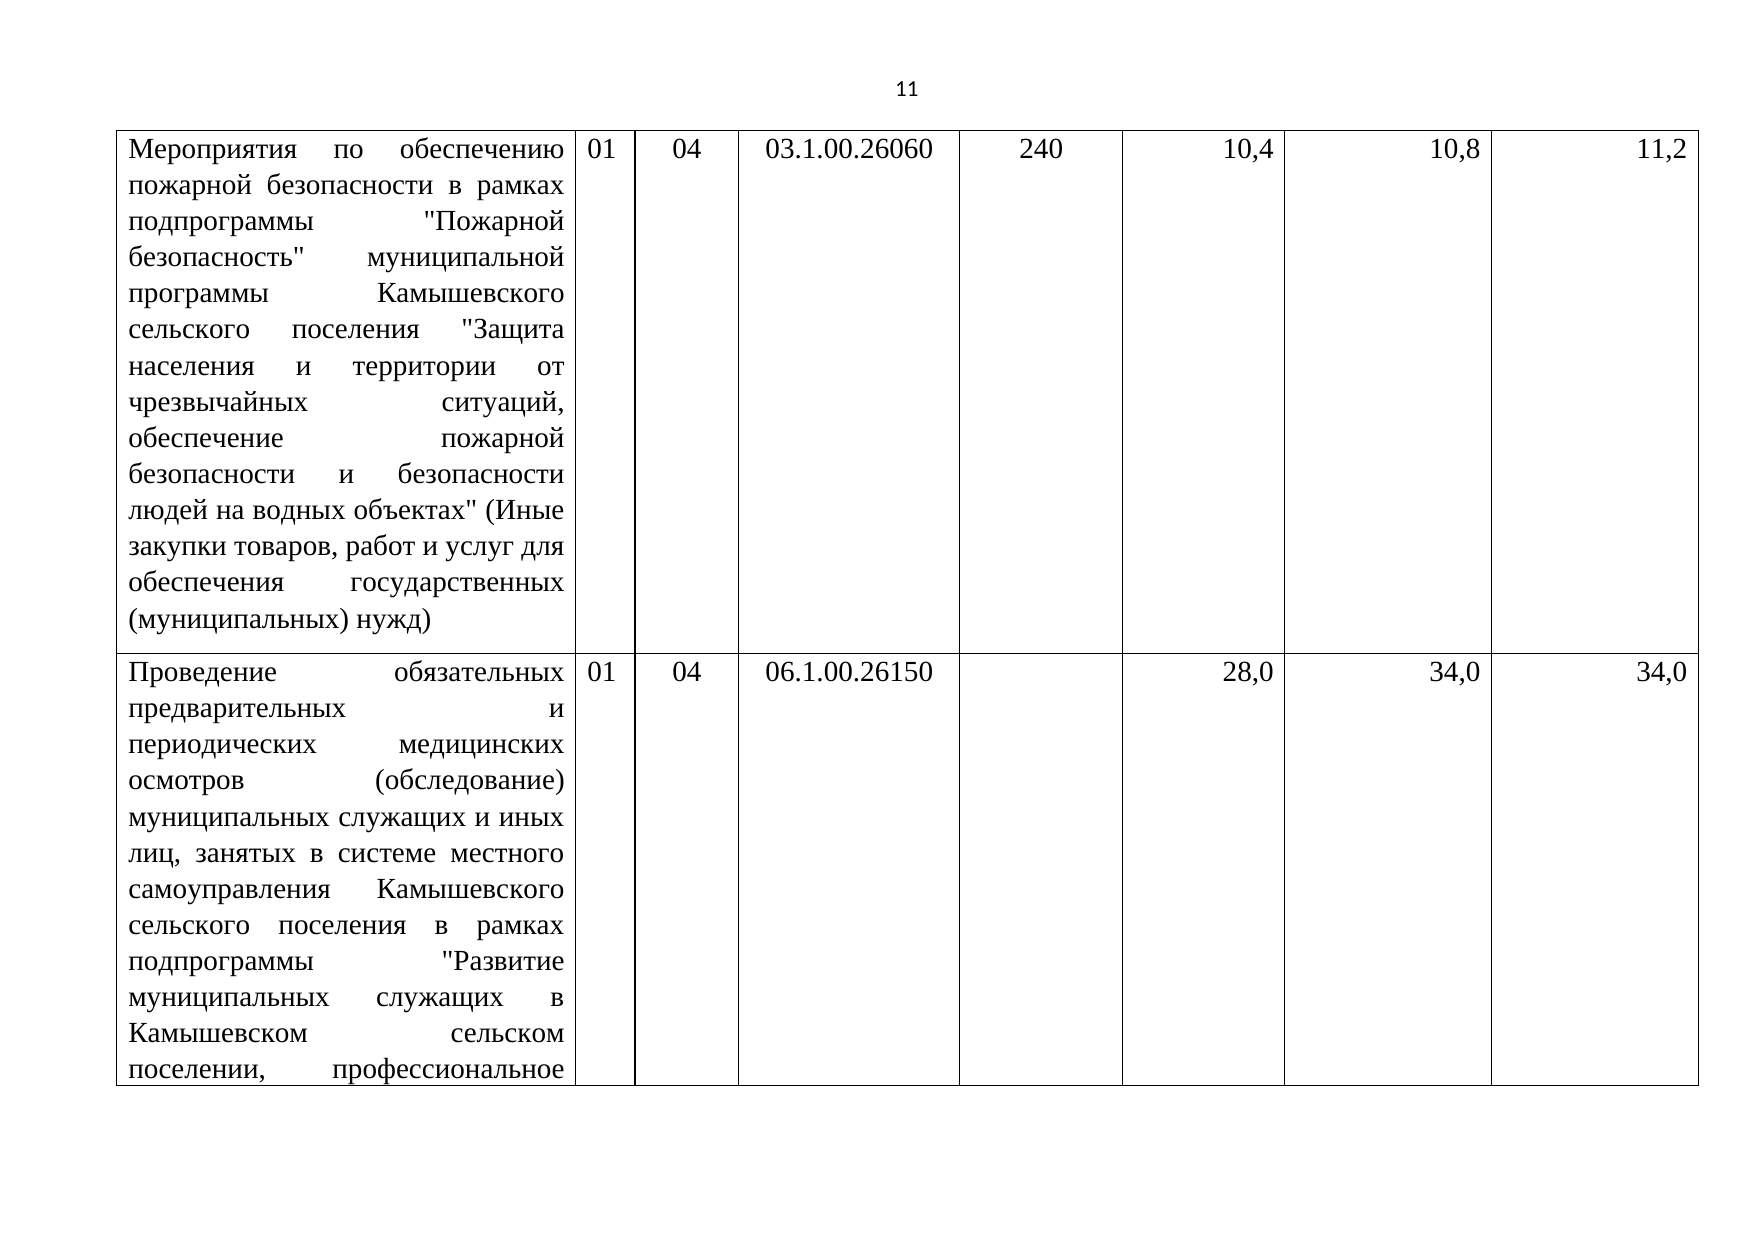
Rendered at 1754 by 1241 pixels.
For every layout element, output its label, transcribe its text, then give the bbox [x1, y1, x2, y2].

table_cell 01 [576, 654, 634, 1085]
table_cell 28,0 [1123, 654, 1284, 1085]
table_cell [960, 654, 1122, 1085]
table_cell 10,8 [1285, 131, 1491, 653]
table_cell 11,2 [1492, 131, 1698, 653]
table_cell 240 [960, 131, 1122, 653]
table_cell 01 [576, 131, 634, 653]
table_cell 03.1.00.26060 [739, 131, 959, 653]
table_cell 10,4 [1123, 131, 1284, 653]
table_cell 34,0 [1285, 654, 1491, 1085]
table_cell Мероприятия по обеспечению пожарной безопасности в рамках подпрограммы "Пожарной безопасность" муниципальной программы Камышевского сельского поселения "Защита населения и территории от чрезвычайных ситуаций, обеспечение пожарной безопасности и безопасности людей на водных объектах" (Иные закупки товаров, работ и услуг для обеспечения государственных (муниципальных) нужд) [117, 131, 575, 653]
table_cell 06.1.00.26150 [739, 654, 959, 1085]
table_cell 04 [636, 654, 738, 1085]
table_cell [117, 654, 575, 1085]
table_cell 34,0 [1492, 654, 1698, 1085]
table_cell 04 [636, 131, 738, 653]
